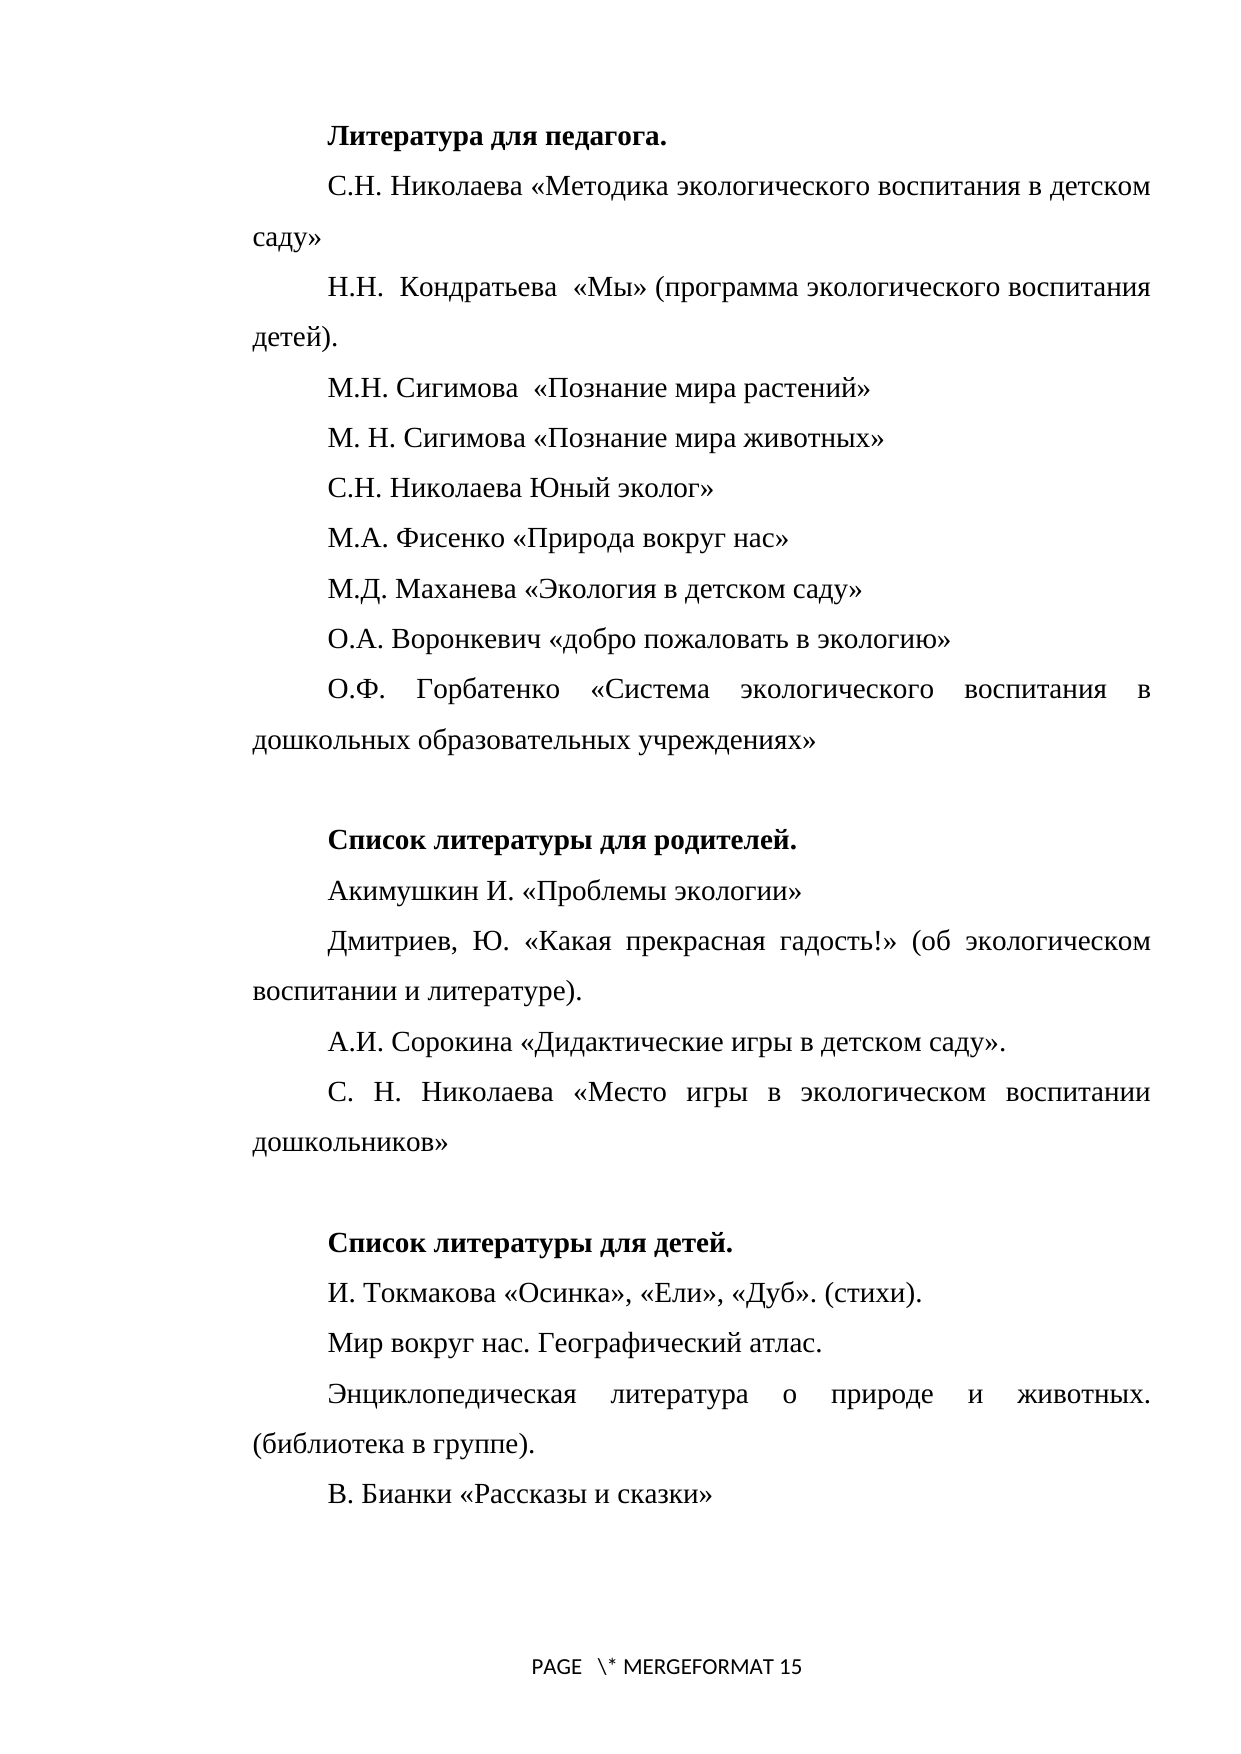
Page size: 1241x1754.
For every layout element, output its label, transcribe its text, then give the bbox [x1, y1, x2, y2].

text Дмитриев, Ю. «Какая прекрасная гадость!» (об экологическом воспитании и литературе). [252, 923, 1152, 1007]
text О.Ф. Горбатенко «Система экологического воспитания в дошкольных образовательных учреждениях» [252, 672, 1152, 755]
text М. Н. Сигимова «Познание мира животных» [252, 420, 1152, 453]
text Список литературы для родителей. [252, 822, 1152, 856]
text О.А. Воронкевич «добро пожаловать в экологию» [252, 621, 1152, 655]
text И. Токмакова «Осинка», «Ели», «Дуб». (стихи). [252, 1275, 1152, 1309]
text Мир вокруг нас. Географический атлас. [252, 1326, 1152, 1359]
text М.А. Фисенко «Природа вокруг нас» [252, 521, 1152, 554]
text М.Н. Сигимова «Познание мира растений» [252, 370, 1152, 403]
text С.Н. Николаева «Методика экологического воспитания в детском саду» [252, 168, 1152, 252]
text Список литературы для детей. [252, 1225, 1152, 1258]
text М.Д. Маханева «Экология в детском саду» [252, 571, 1152, 604]
text Литература для педагога. [252, 118, 1152, 152]
text Энциклопедическая литература о природе и животных. (библиотека в группе). [252, 1376, 1152, 1460]
text А.И. Сорокина «Дидактические игры в детском саду». [252, 1024, 1152, 1057]
text В. Бианки «Рассказы и сказки» [252, 1477, 1152, 1510]
text С. Н. Николаева «Место игры в экологическом воспитании дошкольников» [252, 1074, 1152, 1158]
text С.Н. Николаева Юный эколог» [252, 470, 1152, 504]
text Акимушкин И. «Проблемы экологии» [252, 873, 1152, 906]
text Н.Н. Кондратьева «Мы» (программа экологического воспитания детей). [252, 269, 1152, 353]
